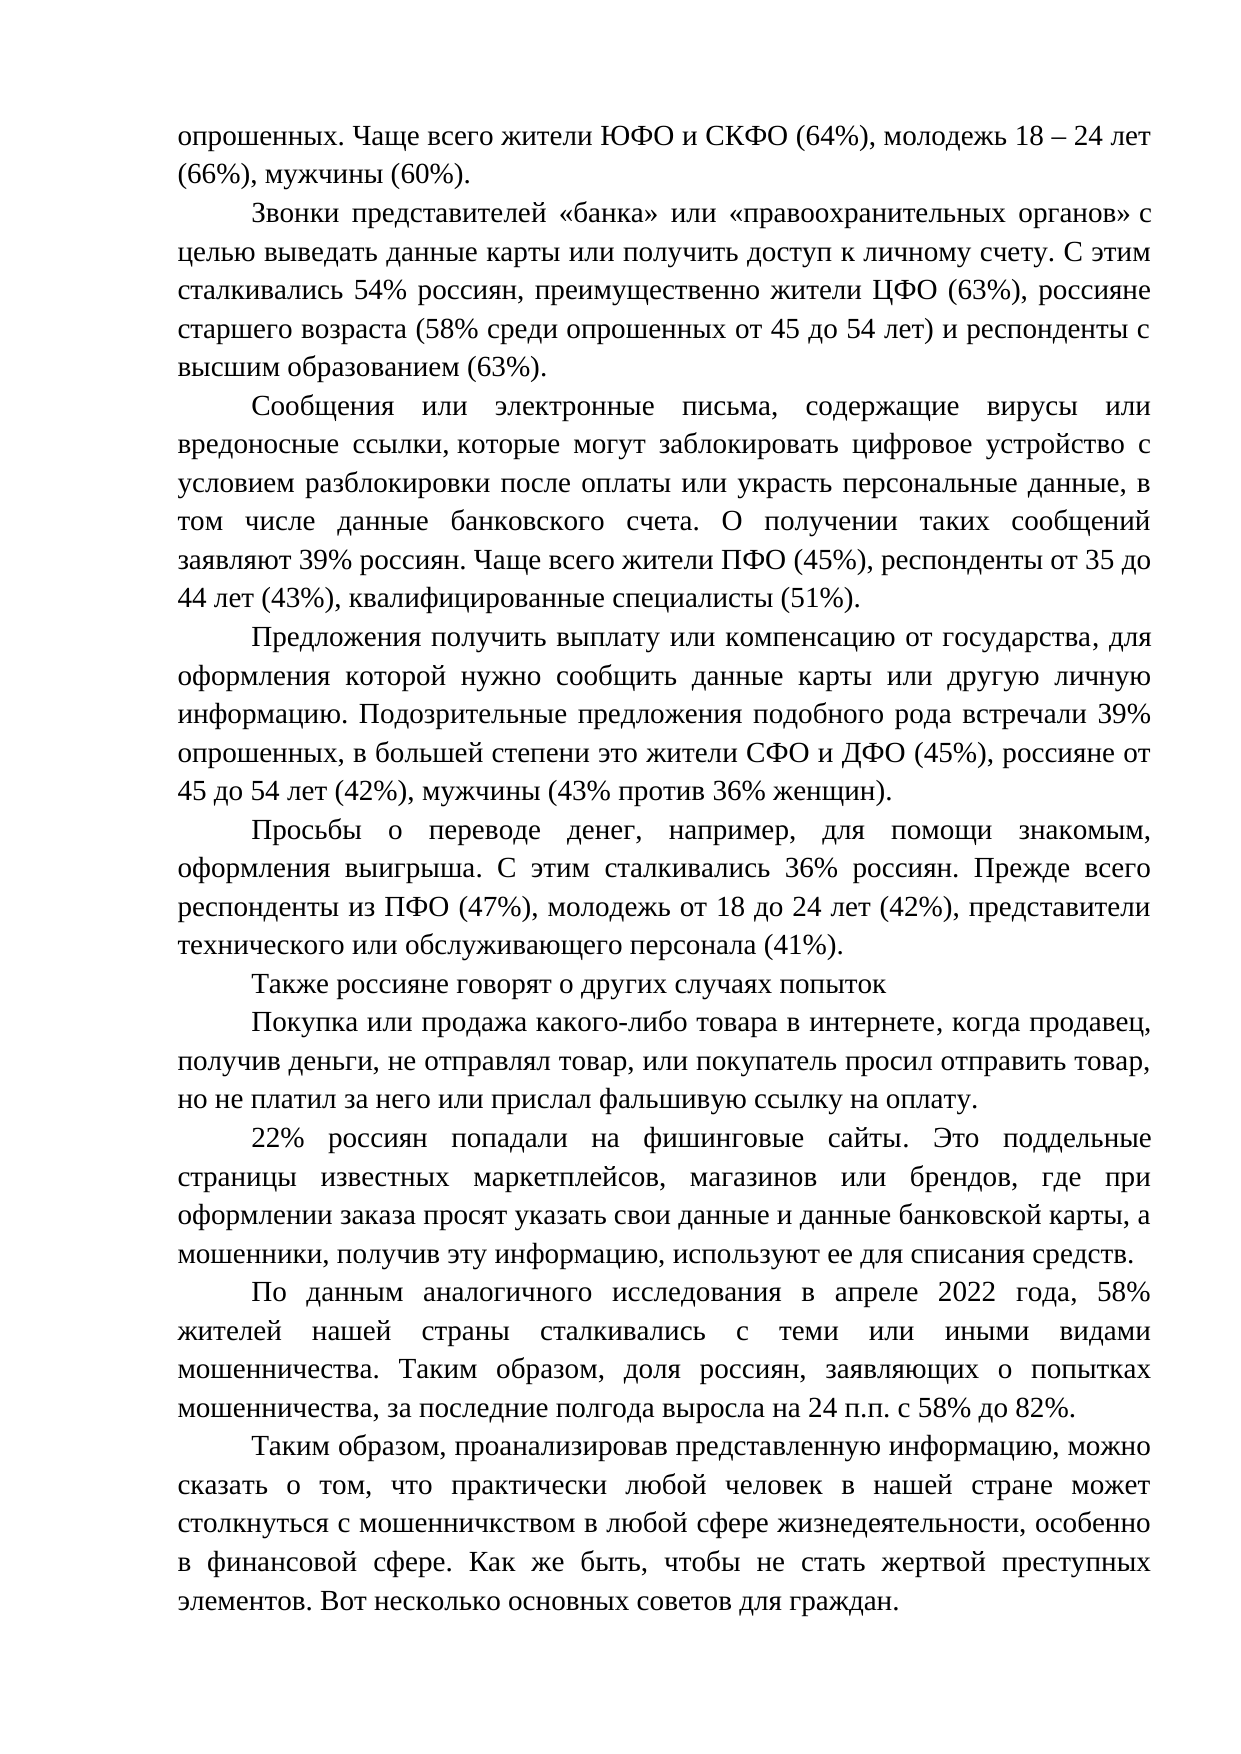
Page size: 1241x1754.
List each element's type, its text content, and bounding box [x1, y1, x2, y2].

text Звонки представителей «банка» или «правоохранительных органов» с целью выведать данные карты или получить доступ к личному счету. С этим сталкивались 54% россиян, преимущественно жители ЦФО (63%), россияне старшего возраста (58% среди опрошенных от 45 до 54 лет) и респонденты с высшим образованием (63%). [177, 195, 1152, 383]
text Покупка или продажа какого-либо товара в интернете, когда продавец, получив деньги, не отправлял товар, или покупатель просил отправить товар, но не платил за него или прислал фальшивую ссылку на оплату. [177, 1004, 1152, 1115]
text Просьбы о переводе денег, например, для помощи знакомым, оформления выигрыша. С этим сталкивались 36% россиян. Прежде всего респонденты из ПФО (47%), молодежь от 18 до 24 лет (42%), представители технического или обслуживающего персонала (41%). [177, 812, 1152, 961]
text Также россияне говорят о других случаях попыток [177, 966, 1152, 999]
text Сообщения или электронные письма, содержащие вирусы или вредоносные ссылки, которые могут заблокировать цифровое устройство с условием разблокировки после оплаты или украсть персональные данные, в том числе данные банковского счета. О получении таких сообщений заявляют 39% россиян. Чаще всего жители ПФО (45%), респонденты от 35 до 44 лет (43%), квалифицированные специалисты (51%). [177, 388, 1152, 614]
text По данным аналогичного исследования в апреле 2022 года, 58% жителей нашей страны сталкивались с теми или иными видами мошенничества. Таким образом, доля россиян, заявляющих о попытках мошенничества, за последние полгода выросла на 24 п.п. с 58% до 82%. [177, 1274, 1152, 1423]
text Таким образом, проанализировав представленную информацию, можно сказать о том, что практически любой человек в нашей стране может столкнуться с мошенничкством в любой сфере жизнедеятельности, особенно в финансовой сфере. Как же быть, чтобы не стать жертвой преступных элементов. Вот несколько основных советов для граждан. [177, 1428, 1152, 1616]
text Предложения получить выплату или компенсацию от государства, для оформления которой нужно сообщить данные карты или другую личную информацию. Подозрительные предложения подобного рода встречали 39% опрошенных, в большей степени это жители СФО и ДФО (45%), россияне от 45 до 54 лет (42%), мужчины (43% против 36% женщин). [177, 619, 1152, 807]
text 22% россиян попадали на фишинговые сайты. Это поддельные страницы известных маркетплейсов, магазинов или брендов, где при оформлении заказа просят указать свои данные и данные банковской карты, а мошенники, получив эту информацию, используют ее для списания средств. [177, 1120, 1152, 1269]
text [177, 118, 1152, 190]
